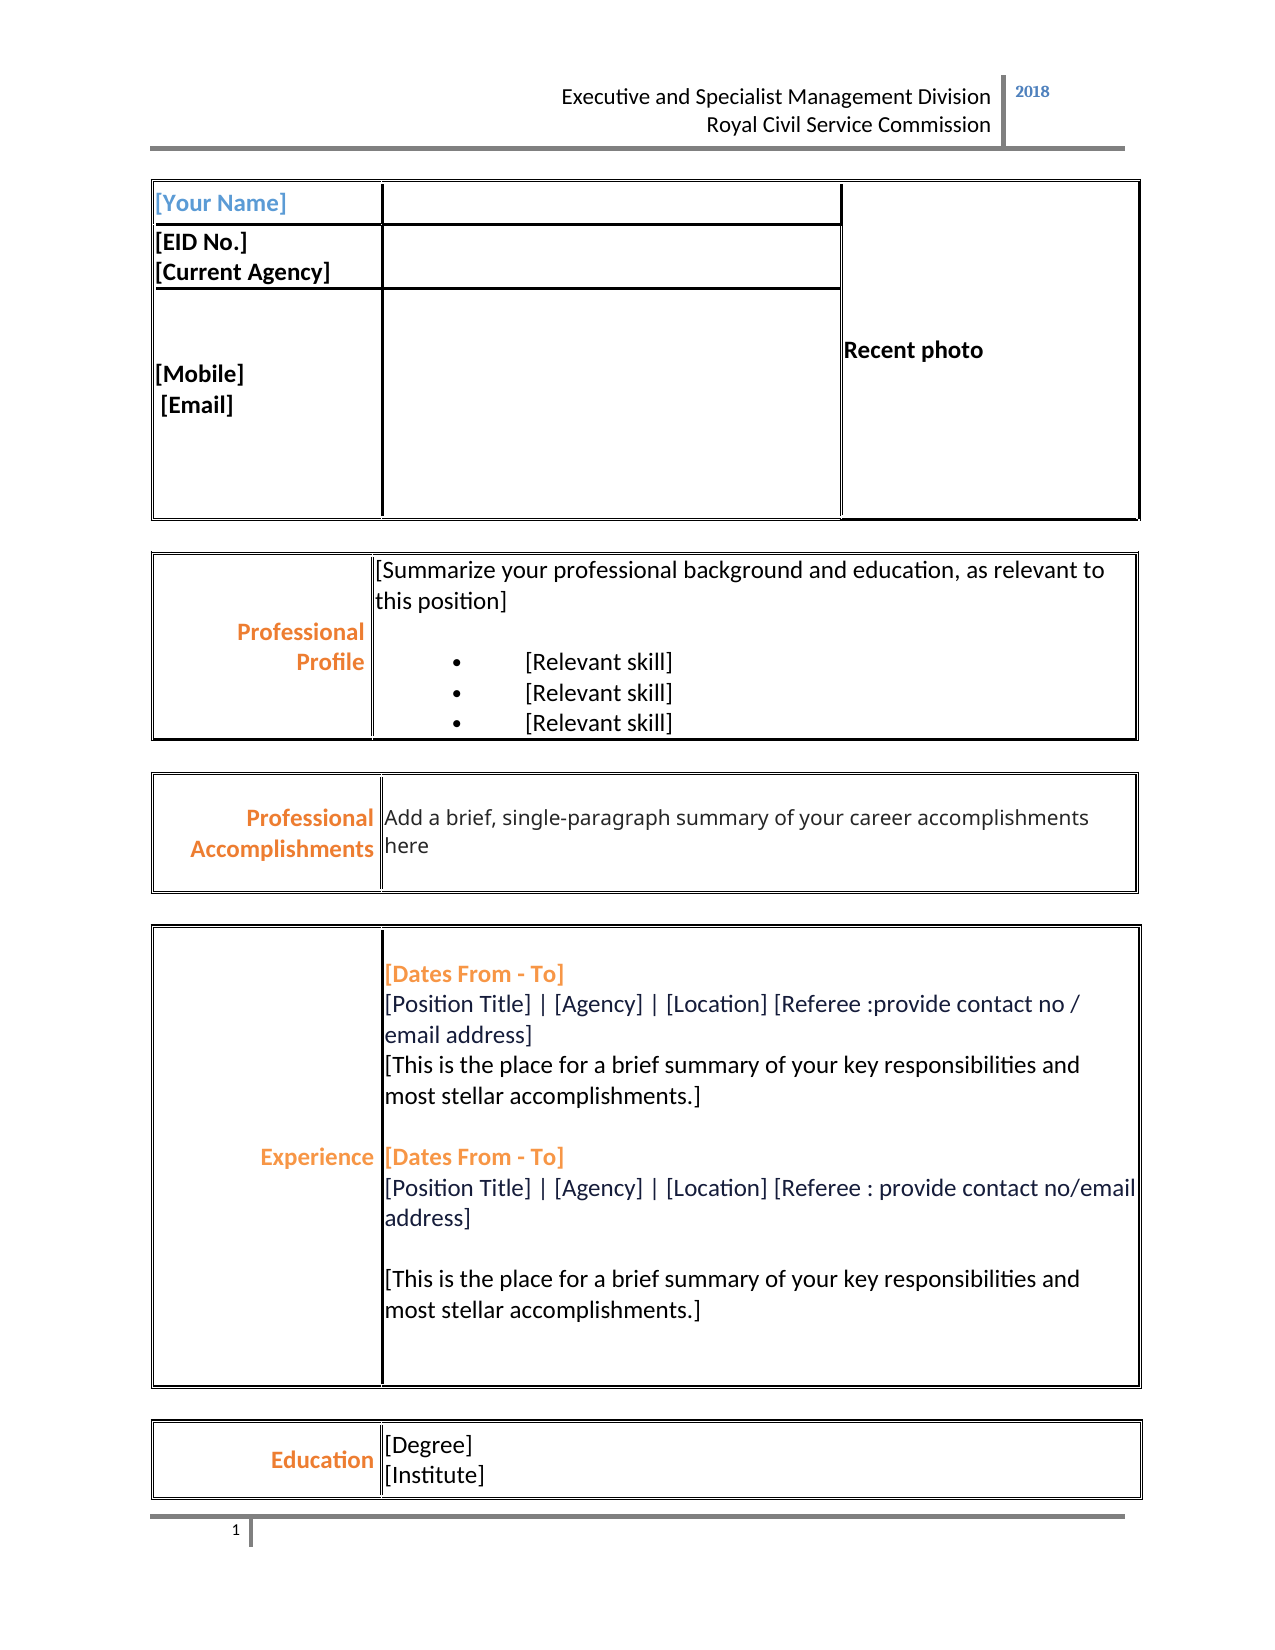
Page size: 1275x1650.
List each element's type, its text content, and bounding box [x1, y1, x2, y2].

table_header Education [154, 1423, 382, 1497]
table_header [382, 1423, 1140, 1497]
table_header [Your Name] [152, 180, 382, 223]
table_header Professional Accomplishments [154, 775, 382, 891]
table_cell [384, 226, 840, 287]
table_header [382, 182, 841, 223]
table_header [Summarize your professional background and education, as relevant to this position] [Relevant skill] [Relevant skill] [Relevant skill] [373, 555, 1135, 738]
table_header Professional Profile [154, 555, 372, 738]
table_cell [382, 290, 841, 518]
table_header Add a brief, single-paragraph summary of your career accomplishments here [382, 775, 1135, 891]
table_cell [Mobile] [Email] [154, 287, 382, 518]
table_header Experience [154, 926, 382, 1385]
table_cell [EID No.] [Current Agency] [152, 223, 381, 287]
table_header [Dates From - To] [Position Title] | [Agency] | [Location] [Referee :provide contact no / email address] [This is the place for a brief summary of your key responsibilities and most stellar accomplishments.] [Dates From - To] [Position Title] | [Agency] | [Location] [Referee : provide contact no/email address] [This is the place for a brief summary of your key responsibilities and most stellar accomplishments.] [382, 928, 1138, 1385]
table_header Recent photo [841, 182, 1138, 518]
